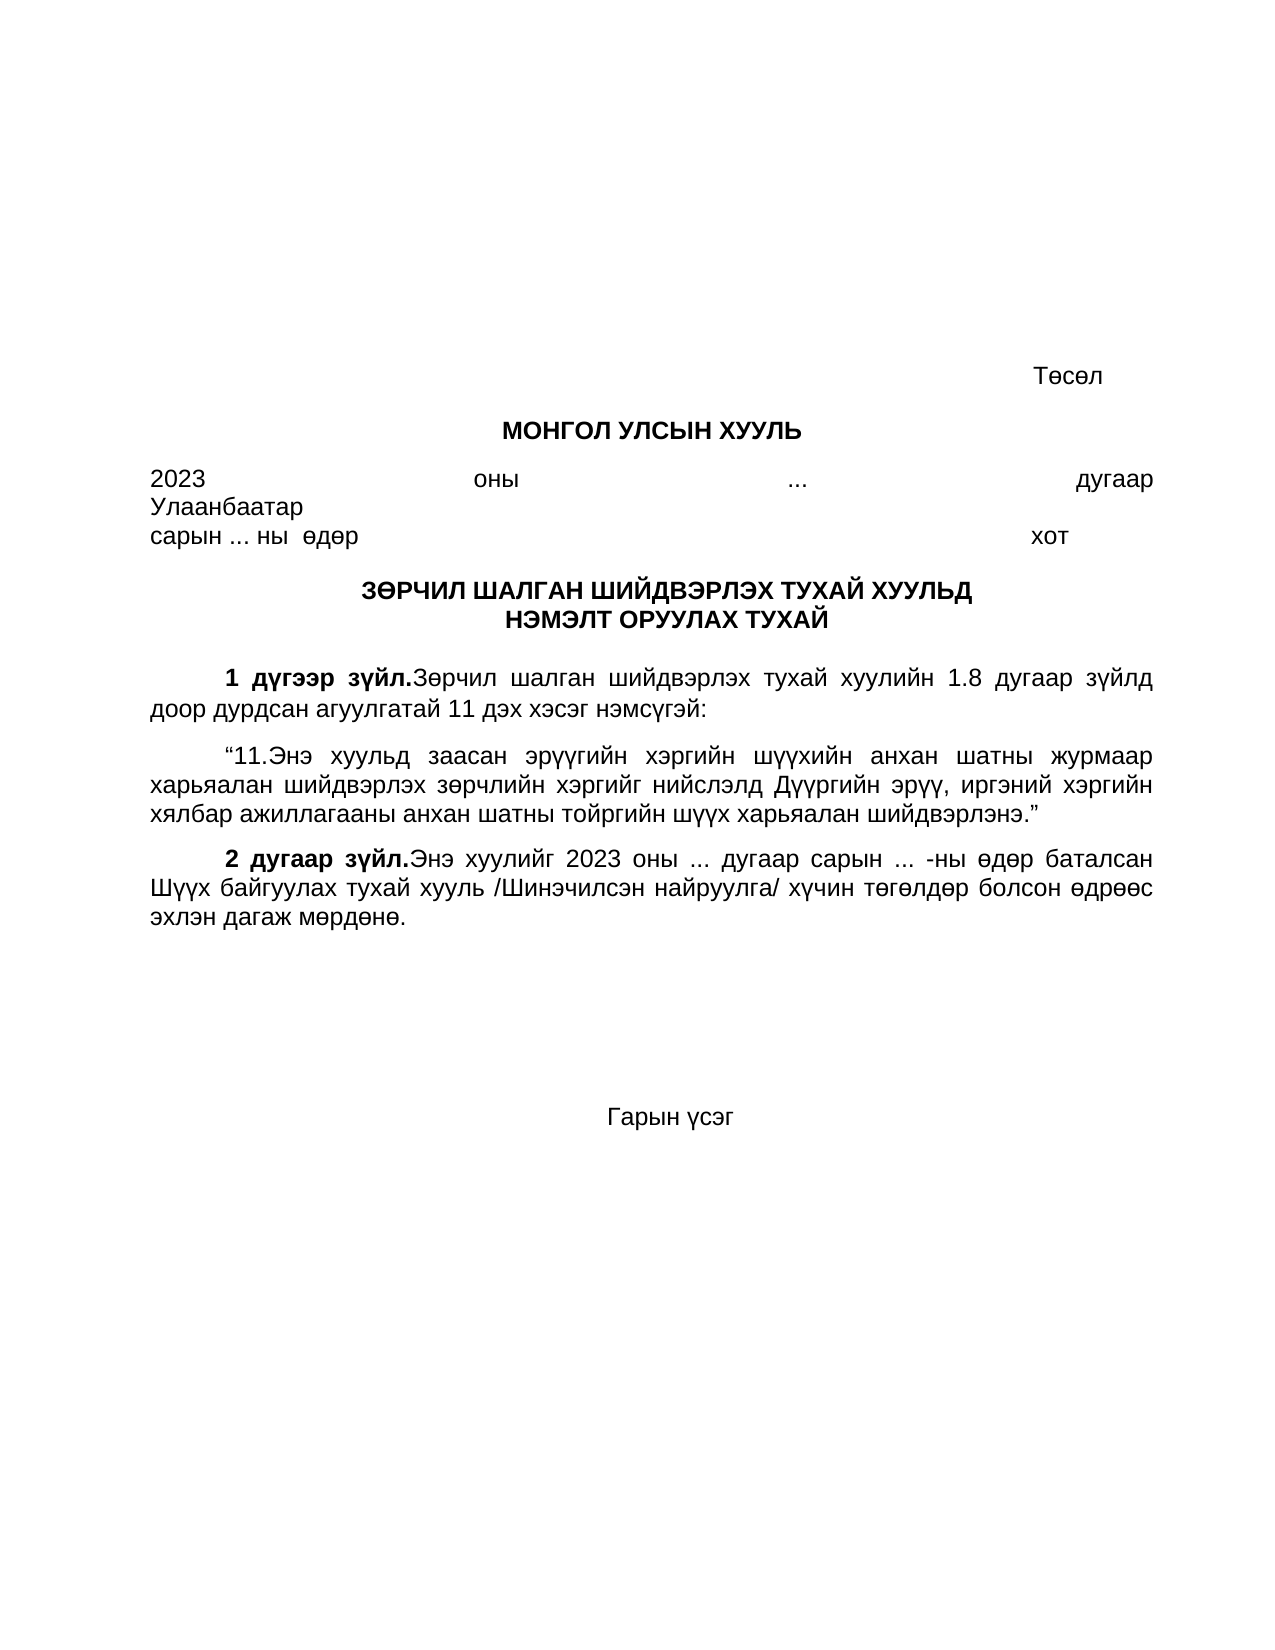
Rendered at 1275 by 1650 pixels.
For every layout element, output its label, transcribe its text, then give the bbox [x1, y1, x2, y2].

text Гарын үсэг [150, 1102, 1154, 1131]
text сарын ... ны өдөр хот [150, 521, 1154, 550]
text 2 дугаар зүйл.Энэ хуулийг 2023 оны ... дугаар сарын ... -ны өдөр баталсан Шүүх байгуулах тухай хууль /Шинэчилсэн найруулга/ хүчин төгөлдөр болсон өдрөөс эхлэн дагаж мөрдөнө. [150, 844, 1154, 930]
text 1 дүгээр зүйл.Зөрчил шалган шийдвэрлэх тухай хуулийн 1.8 дугаар зүйлд доор дурдсан агуулгатай 11 дэх хэсэг нэмсүгэй: [150, 662, 1154, 722]
text НЭМЭЛТ ОРУУЛАХ ТУХАЙ [179, 605, 1154, 634]
text 2023 оны ... дугаар Улаанбаатар [150, 464, 1154, 521]
text ЗӨРЧИЛ ШАЛГАН ШИЙДВЭРЛЭХ ТУХАЙ ХУУЛЬД [179, 576, 1154, 605]
text МОНГОЛ УЛСЫН ХУУЛЬ [150, 416, 1154, 445]
text Төсөл [929, 361, 1154, 389]
text “11.Энэ хуульд заасан эрүүгийн хэргийн шүүхийн анхан шатны журмаар харьяалан шийдвэрлэх зөрчлийн хэргийг нийслэлд Дүүргийн эрүү, иргэний хэргийн хялбар ажиллагааны анхан шатны тойргийн шүүх харьяалан шийдвэрлэнэ.” [150, 741, 1154, 827]
